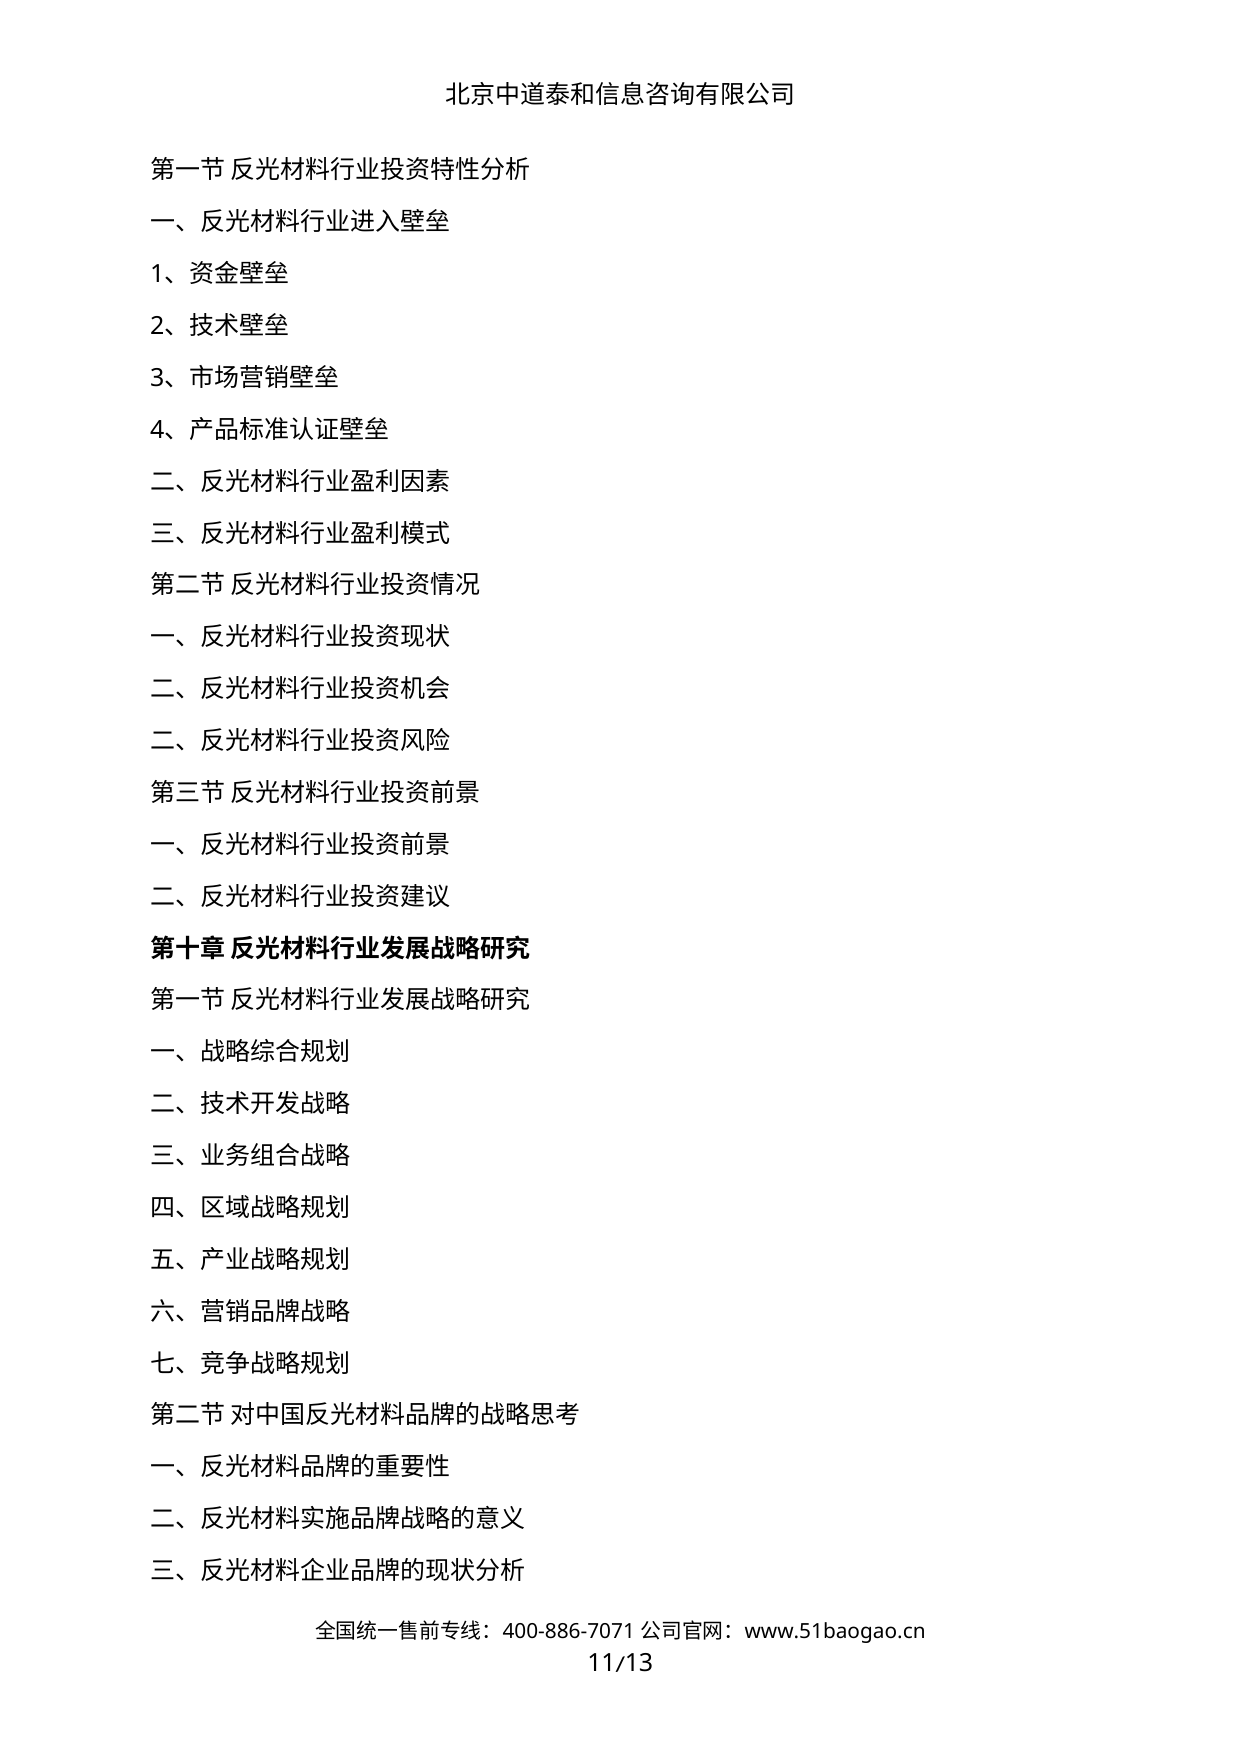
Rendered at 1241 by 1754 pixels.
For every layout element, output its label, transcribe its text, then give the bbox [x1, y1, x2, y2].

text 二、反光材料行业投资风险 [150, 721, 1090, 757]
text 三、反光材料企业品牌的现状分析 [150, 1551, 1090, 1587]
text 第一节 反光材料行业投资特性分析 [150, 150, 1090, 186]
text 一、反光材料行业进入壁垒 [150, 202, 1090, 238]
text 五、产业战略规划 [150, 1239, 1090, 1276]
text 第一节 反光材料行业发展战略研究 [150, 980, 1090, 1016]
text 六、营销品牌战略 [150, 1291, 1090, 1327]
text 一、反光材料行业投资现状 [150, 617, 1090, 653]
text 二、反光材料行业投资机会 [150, 669, 1090, 705]
text 七、竞争战略规划 [150, 1343, 1090, 1379]
text 2、技术壁垒 [150, 306, 1090, 342]
text 第二节 反光材料行业投资情况 [150, 565, 1090, 601]
text 第三节 反光材料行业投资前景 [150, 772, 1090, 809]
text 第十章 反光材料行业发展战略研究 [150, 928, 1090, 964]
text 二、反光材料行业盈利因素 [150, 461, 1090, 497]
text 三、反光材料行业盈利模式 [150, 513, 1090, 549]
text 二、反光材料实施品牌战略的意义 [150, 1499, 1090, 1535]
text 一、反光材料行业投资前景 [150, 824, 1090, 861]
text 三、业务组合战略 [150, 1136, 1090, 1172]
text 二、技术开发战略 [150, 1084, 1090, 1120]
text 一、战略综合规划 [150, 1032, 1090, 1068]
text 3、市场营销壁垒 [150, 357, 1090, 394]
text 4、产品标准认证壁垒 [150, 409, 1090, 446]
text 第二节 对中国反光材料品牌的战略思考 [150, 1395, 1090, 1431]
text 二、反光材料行业投资建议 [150, 876, 1090, 912]
text 四、区域战略规划 [150, 1187, 1090, 1224]
text 1、资金壁垒 [150, 254, 1090, 290]
text 一、反光材料品牌的重要性 [150, 1447, 1090, 1483]
